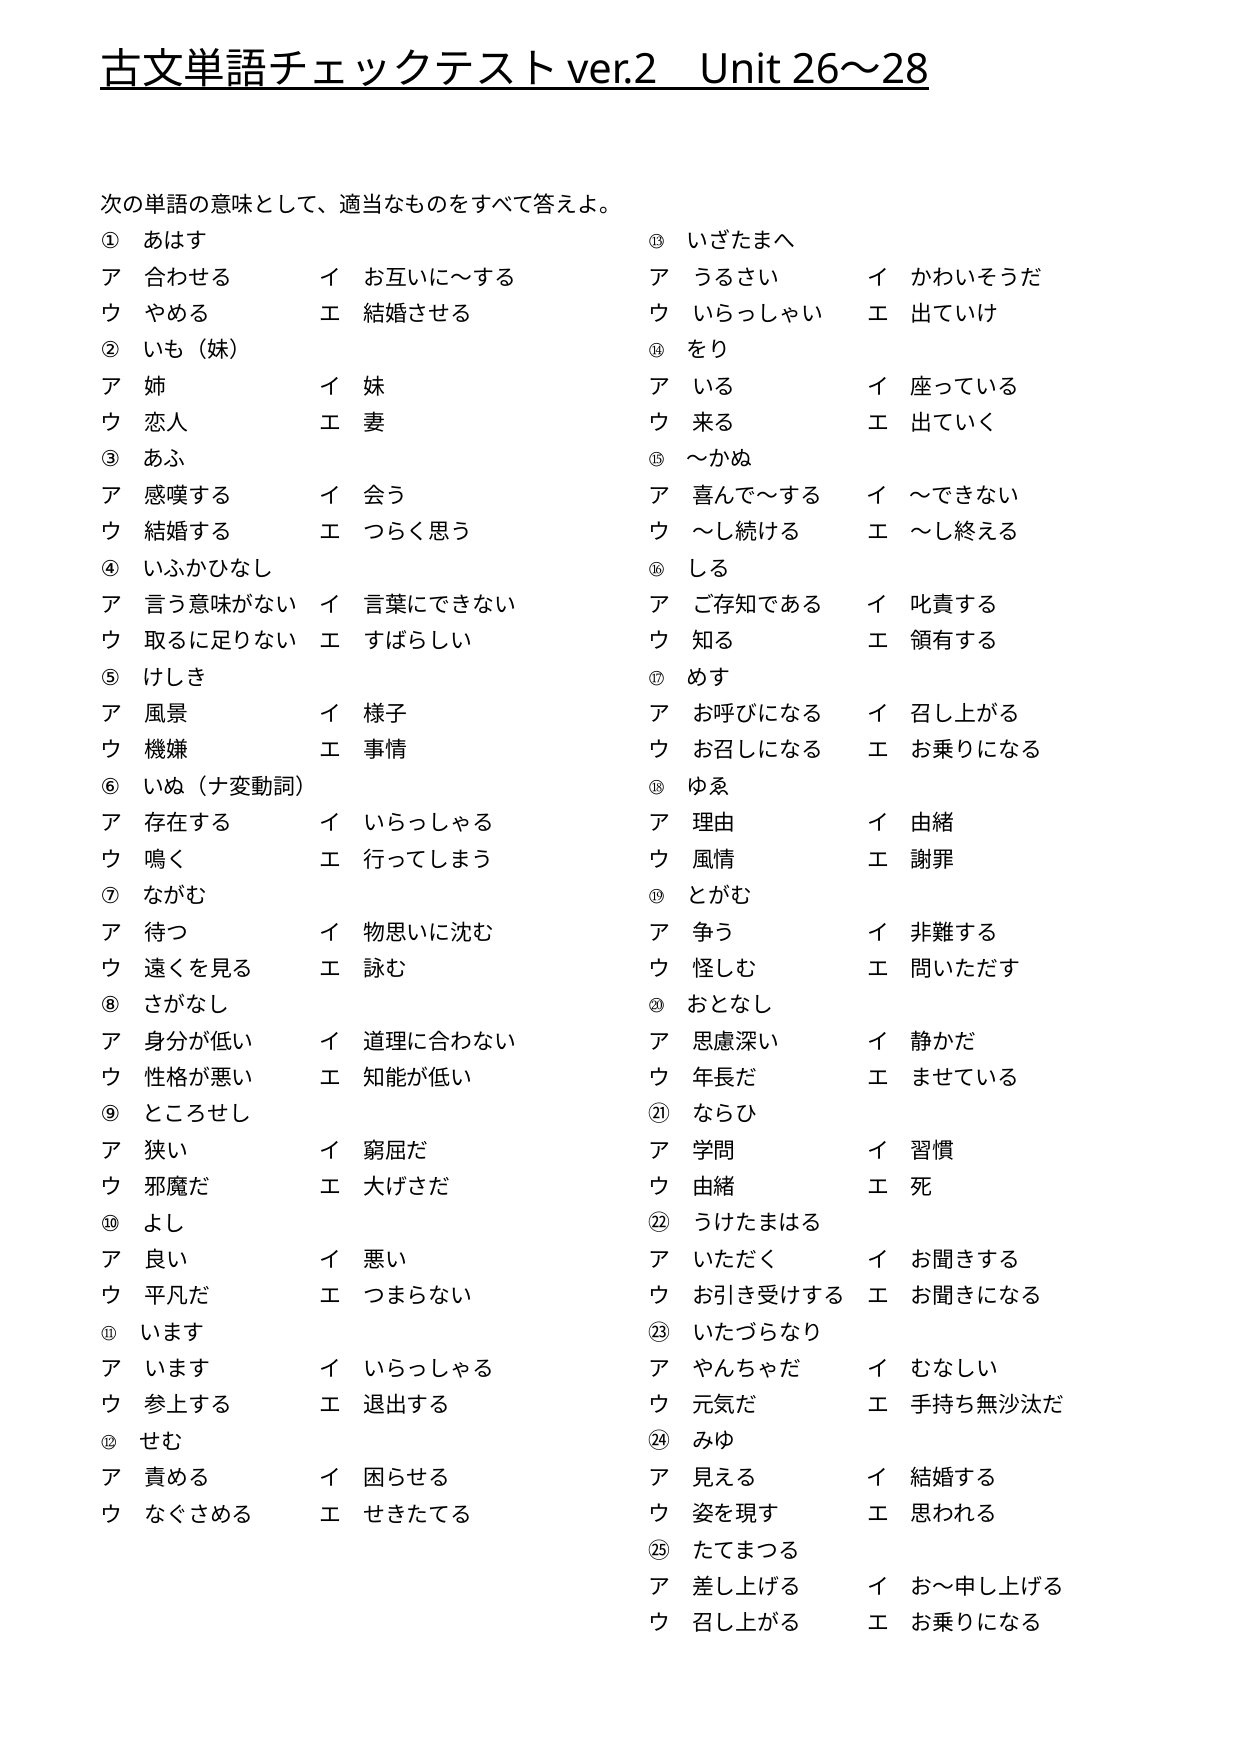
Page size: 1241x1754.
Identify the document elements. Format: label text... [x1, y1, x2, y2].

text ④ いふかひなし [100, 551, 604, 582]
text ア 風景 イ 様子 [100, 696, 604, 728]
text 次の単語の意味として、適当なものをすべて答えよ。 [100, 187, 1152, 218]
text ア お呼びになる イ 召し上がる [648, 696, 1152, 728]
text ア 感嘆する イ 会う [100, 478, 604, 509]
text ア 存在する イ いらっしゃる [100, 805, 604, 837]
text ① あはす [100, 223, 604, 255]
text ウ 由緒 エ 死 [648, 1169, 1152, 1201]
text ⑳ おとなし [648, 987, 1152, 1019]
text ⑩ よし [100, 1206, 604, 1237]
text ア いただく イ お聞きする [648, 1242, 1152, 1273]
text ウ ～し続ける エ ～し終える [648, 514, 1152, 546]
text 古文単語チェックテストver.2 Unit 26～28 [100, 35, 1152, 96]
text ウ お引き受けする エ お聞きになる [648, 1278, 1152, 1310]
text ア 良い イ 悪い [100, 1242, 604, 1274]
text ⑫ せむ [100, 1424, 604, 1456]
text ア 待つ イ 物思いに沈む [100, 914, 604, 946]
text ⑨ ところせし [100, 1096, 604, 1128]
text ア 責める イ 困らせる [100, 1460, 604, 1492]
text ウ 取るに足りない エ すばらしい [100, 623, 604, 655]
text ㉒ うけたまはる [648, 1205, 1152, 1237]
text ウ 性格が悪い エ 知能が低い [100, 1060, 604, 1092]
text ア 身分が低い イ 道理に合わない [100, 1024, 604, 1055]
text ア います イ いらっしゃる [100, 1351, 604, 1383]
text ㉕ たてまつる [648, 1533, 1152, 1564]
text ウ お召しになる エ お乗りになる [648, 732, 1152, 764]
text ㉑ ならひ [648, 1096, 1152, 1128]
text ウ 遠くを見る エ 詠む [100, 951, 604, 982]
text ア 学問 イ 習慣 [648, 1133, 1152, 1164]
text ア 合わせる イ お互いに～する [100, 259, 604, 291]
text ウ 風情 エ 謝罪 [648, 842, 1152, 873]
text ウ 姿を現す エ 思われる [648, 1496, 1152, 1528]
text ⑬ いざたまへ [648, 223, 1152, 255]
text ㉓ いたづらなり [648, 1314, 1152, 1346]
text ⑥ いぬ（ナ変動詞） [100, 769, 604, 801]
text ウ 機嫌 エ 事情 [100, 732, 604, 764]
text ⑭ をり [648, 332, 1152, 364]
text ア 理由 イ 由緒 [648, 805, 1152, 837]
text ㉔ みゆ [648, 1423, 1152, 1455]
text ア うるさい イ かわいそうだ [648, 259, 1152, 291]
text ウ やめる エ 結婚させる [100, 296, 604, 327]
text ⑯ しる [648, 551, 1152, 582]
text ⑰ めす [648, 660, 1152, 691]
text ⑮ ～かぬ [648, 441, 1152, 473]
text ウ いらっしゃい エ 出ていけ [648, 296, 1152, 327]
text ② いも（妹） [100, 332, 604, 364]
text ⑪ います [100, 1315, 604, 1346]
text ⑱ ゆゑ [648, 769, 1152, 801]
text ウ 知る エ 領有する [648, 623, 1152, 655]
text ア 姉 イ 妹 [100, 369, 604, 400]
text ⑧ さがなし [100, 987, 604, 1019]
text ウ 召し上がる エ お乗りになる [648, 1605, 1152, 1637]
text ア 思慮深い イ 静かだ [648, 1024, 1152, 1055]
text ウ 年長だ エ ませている [648, 1060, 1152, 1092]
text ウ なぐさめる エ せきたてる [100, 1497, 604, 1528]
text ③ あふ [100, 441, 604, 473]
text ア 見える イ 結婚する [648, 1460, 1152, 1492]
text ウ 元気だ エ 手持ち無沙汰だ [648, 1387, 1152, 1419]
text ウ 平凡だ エ つまらない [100, 1278, 604, 1310]
text ア 喜んで～する イ ～できない [648, 478, 1152, 509]
text ウ 邪魔だ エ 大げさだ [100, 1169, 604, 1201]
text ウ 鳴く エ 行ってしまう [100, 842, 604, 873]
text ア 差し上げる イ お～申し上げる [648, 1569, 1152, 1601]
text ウ 恋人 エ 妻 [100, 405, 604, 437]
text ウ 結婚する エ つらく思う [100, 514, 604, 546]
text ア 狭い イ 窮屈だ [100, 1133, 604, 1164]
text ア いる イ 座っている [648, 369, 1152, 400]
text ウ 参上する エ 退出する [100, 1387, 604, 1419]
text ウ 来る エ 出ていく [648, 405, 1152, 437]
text ア 言う意味がない イ 言葉にできない [100, 587, 604, 619]
text ア 争う イ 非難する [648, 914, 1152, 946]
text ア やんちゃだ イ むなしい [648, 1351, 1152, 1382]
text ⑤ けしき [100, 660, 604, 691]
text ⑦ ながむ [100, 878, 604, 910]
text ア ご存知である イ 叱責する [648, 587, 1152, 619]
text ⑲ とがむ [648, 878, 1152, 910]
text ウ 怪しむ エ 問いただす [648, 951, 1152, 982]
